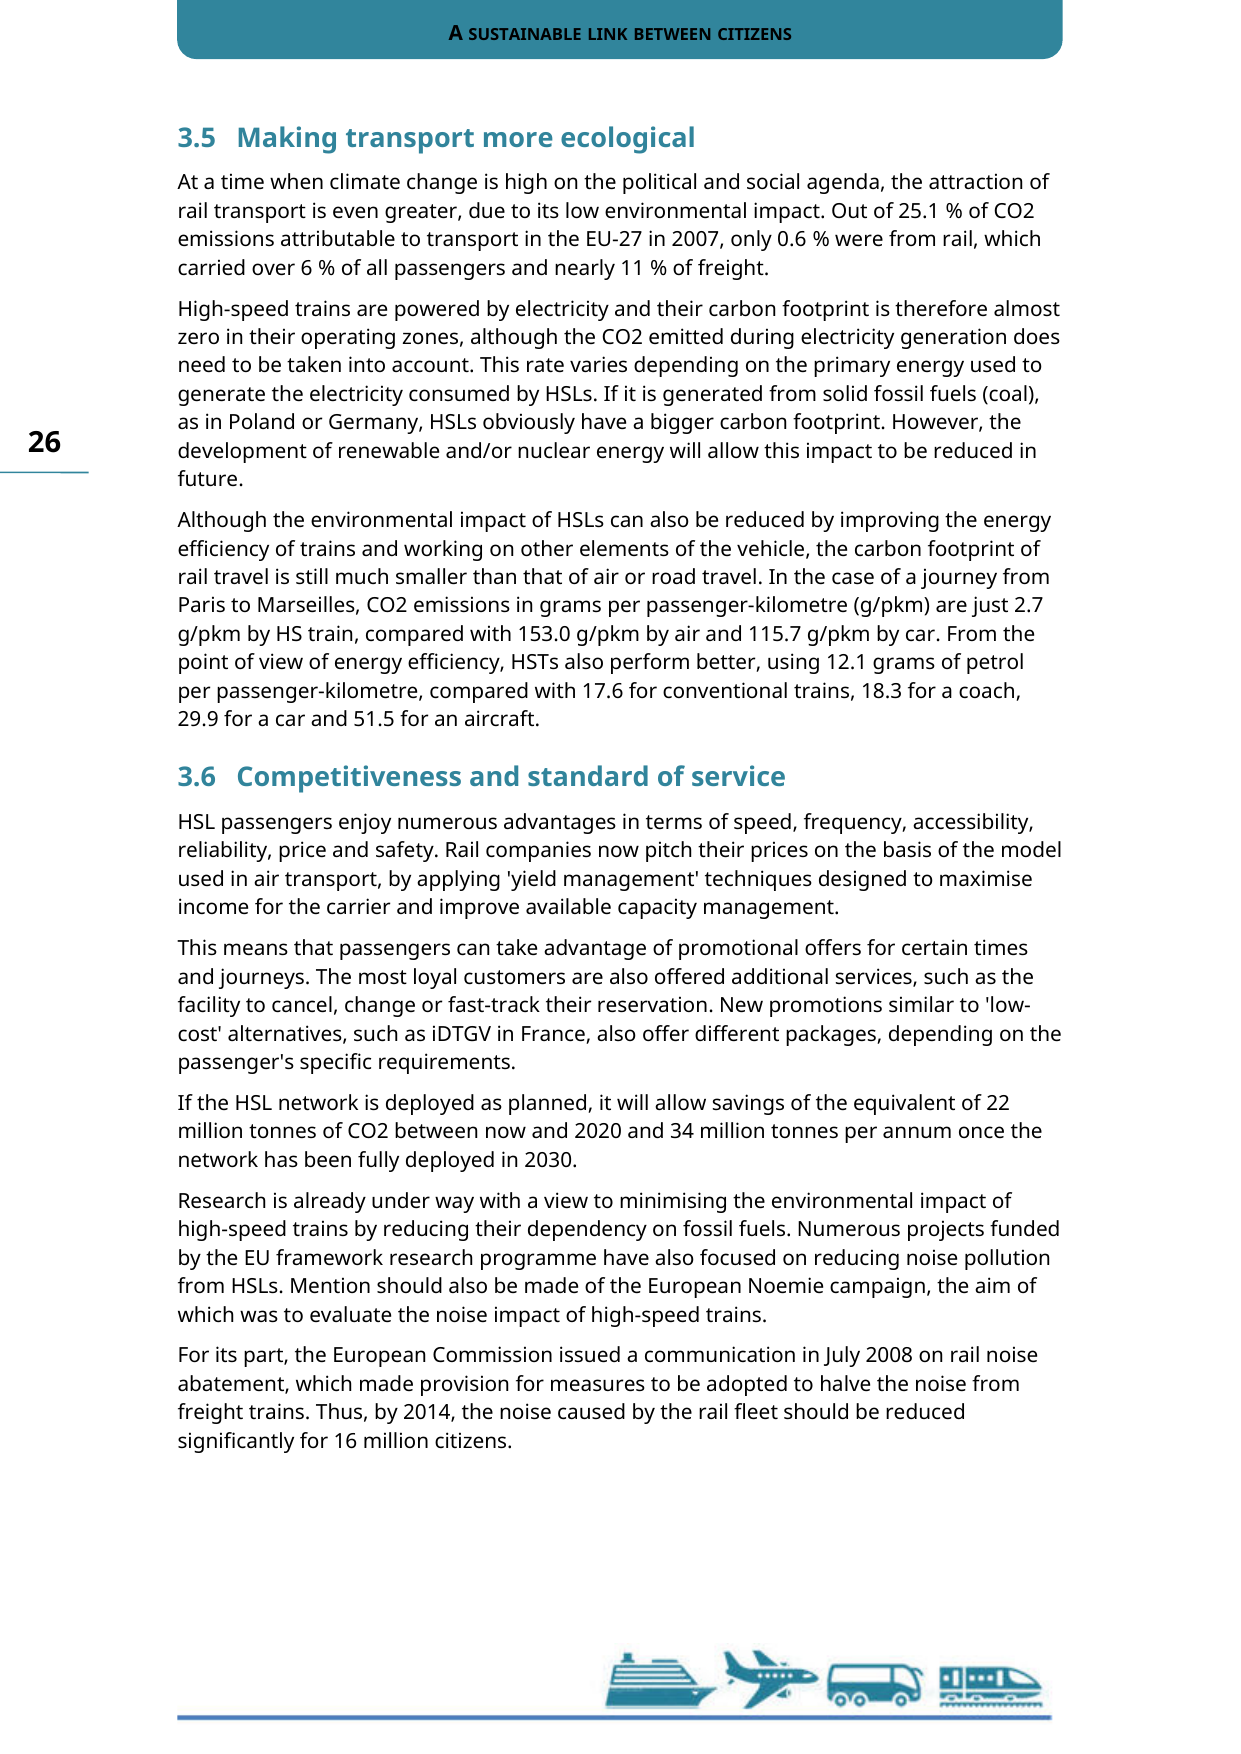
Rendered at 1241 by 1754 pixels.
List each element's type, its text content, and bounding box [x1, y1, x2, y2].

text HSL passengers enjoy numerous advantages in terms of speed, frequency, accessibility, reliability, price and safety. Rail companies now pitch their prices on the basis of the model used in air transport, by applying 'yield management' techniques designed to maximise income for the carrier and improve available capacity management. [177, 807, 1063, 921]
picture [177, 1643, 1054, 1725]
text At a time when climate change is high on the political and social agenda, the attraction of rail transport is even greater, due to its low environmental impact. Out of 25.1 % of CO2 emissions attributable to transport in the EU-27 in 2007, only 0.6 % were from rail, which carried over 6 % of all passengers and nearly 11 % of freight. [177, 167, 1063, 281]
text For its part, the European Commission issued a communication in July 2008 on rail noise abatement, which made provision for measures to be adopted to halve the noise from freight trains. Thus, by 2014, the noise caused by the rail fleet should be reduced significantly for 16 million citizens. [177, 1341, 1063, 1454]
text If the HSL network is deployed as planned, it will allow savings of the equivalent of 22 million tonnes of CO2 between now and 2020 and 34 million tonnes per annum once the network has been fully deployed in 2030. [177, 1088, 1063, 1173]
subtitle Competitiveness and standard of service [177, 758, 1063, 795]
text Although the environmental impact of HSLs can also be reduced by improving the energy efficiency of trains and working on other elements of the vehicle, the carbon footprint of rail travel is still much smaller than that of air or road travel. In the case of a journey from Paris to Marseilles, CO2 emissions in grams per passenger-kilometre (g/pkm) are just 2.7 g/pkm by HS train, compared with 153.0 g/pkm by air and 115.7 g/pkm by car. From the point of view of energy efficiency, HSTs also perform better, using 12.1 grams of petrol per passenger-kilometre, compared with 17.6 for conventional trains, 18.3 for a coach, 29.9 for a car and 51.5 for an aircraft. [177, 505, 1063, 733]
text This means that passengers can take advantage of promotional offers for certain times and journeys. The most loyal customers are also offered additional services, such as the facility to cancel, change or fast-track their reservation. New promotions similar to 'low-cost' alternatives, such as iDTGV in France, also offer different packages, depending on the passenger's specific requirements. [177, 933, 1063, 1076]
text Research is already under way with a view to minimising the environmental impact of high-speed trains by reducing their dependency on fossil fuels. Numerous projects funded by the EU framework research programme have also focused on reducing noise pollution from HSLs. Mention should also be made of the European Noemie campaign, the aim of which was to evaluate the noise impact of high-speed trains. [177, 1186, 1063, 1328]
text High-speed trains are powered by electricity and their carbon footprint is therefore almost zero in their operating zones, although the CO2 emitted during electricity generation does need to be taken into account. This rate varies depending on the primary energy used to generate the electricity consumed by HSLs. If it is generated from solid fossil fuels (coal), as in Poland or Germany, HSLs obviously have a bigger carbon footprint. However, the development of renewable and/or nuclear energy will allow this impact to be reduced in future. [177, 294, 1063, 493]
subtitle Making transport more ecological [177, 118, 1063, 155]
